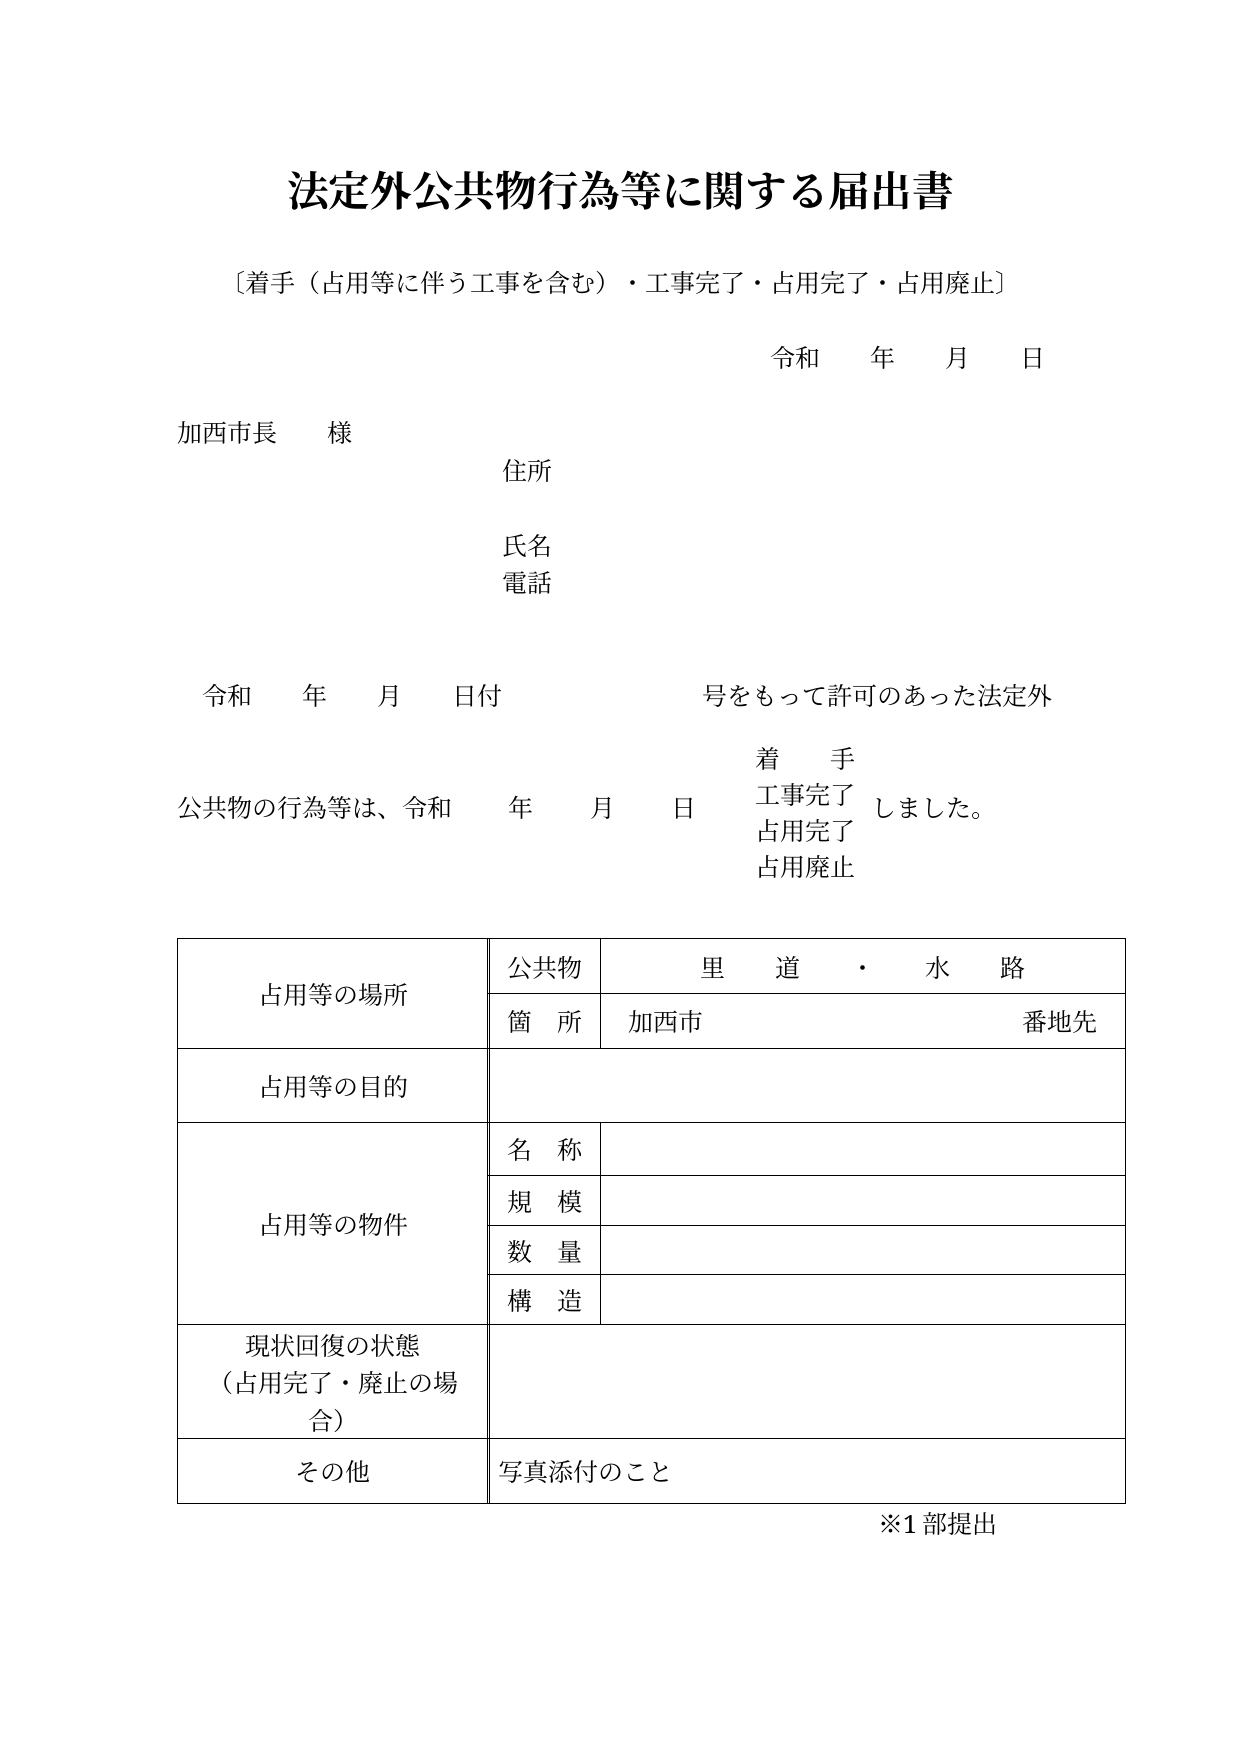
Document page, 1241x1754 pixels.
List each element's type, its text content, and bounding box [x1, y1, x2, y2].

table_cell 箇 所 [490, 994, 600, 1048]
text 公共物の行為等は、令和 年 月 日 しました。 [177, 788, 1063, 826]
table_cell 数 量 [490, 1226, 600, 1274]
text 加西市長 様 [177, 413, 1063, 451]
table_cell 名 称 [490, 1123, 600, 1175]
table_cell 占用等の物件 [178, 1123, 487, 1324]
table_cell [601, 1275, 1125, 1324]
text 氏名 [177, 526, 1063, 563]
text ※1部提出 [177, 1504, 1063, 1541]
table_header 里 道 ・ 水 路 [601, 939, 1125, 993]
table_cell 写真添付のこと [490, 1439, 1125, 1503]
table_cell 規 模 [490, 1176, 600, 1225]
table_cell [490, 1049, 1125, 1122]
table_cell 占用等の目的 [178, 1049, 487, 1122]
table_cell [601, 1226, 1125, 1274]
text 法定外公共物行為等に関する届出書 [177, 151, 1063, 226]
table_cell [601, 1176, 1125, 1225]
table_cell 構 造 [490, 1275, 600, 1324]
table_cell 加西市 番地先 [601, 994, 1125, 1048]
text 令和 年 月 日 [177, 338, 1063, 376]
text 住所 [177, 451, 1063, 488]
table_cell [490, 1325, 1125, 1438]
table_cell その他 [178, 1439, 487, 1503]
text 〔着手（占用等に伴う工事を含む）・工事完了・占用完了・占用廃止〕 [177, 263, 1063, 301]
table_cell 現状回復の状態 （占用完了・廃止の場合） [178, 1325, 487, 1438]
table_cell [601, 1123, 1125, 1175]
table_header 占用等の場所 [178, 939, 487, 1048]
table_header 公共物 [490, 939, 600, 993]
text 電話 [177, 563, 1063, 601]
text 令和 年 月 日付 号をもって許可のあった法定外 [177, 676, 1063, 713]
